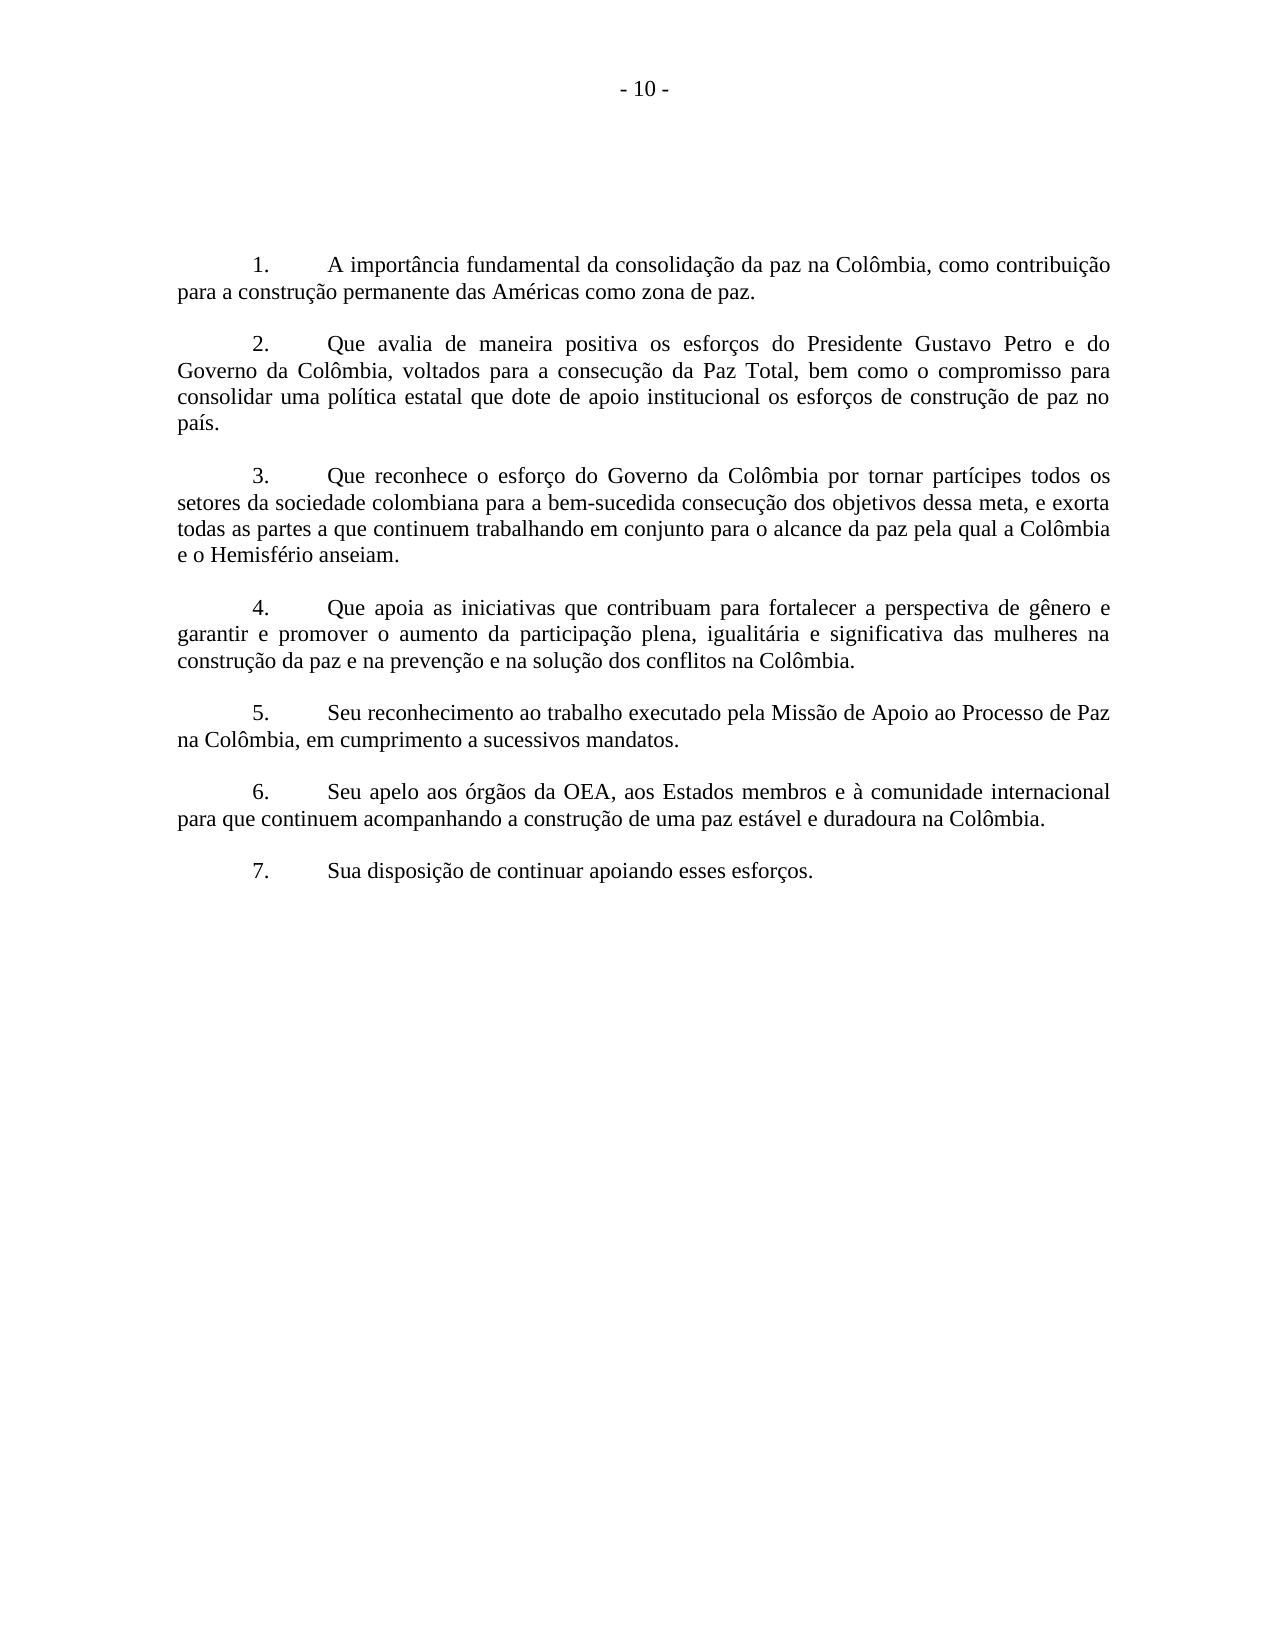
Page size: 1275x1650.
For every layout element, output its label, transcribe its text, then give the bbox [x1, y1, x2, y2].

list Que apoia as iniciativas que contribuam para fortalecer a perspectiva de gênero e garantir e promover o aumento da participação plena, igualitária e significativa das mulheres na construção da paz e na prevenção e na solução dos conflitos na Colômbia. [177, 594, 1111, 673]
list Que reconhece o esforço do Governo da Colômbia por tornar partícipes todos os setores da sociedade colombiana para a bem-sucedida consecução dos objetivos dessa meta, e exorta todas as partes a que continuem trabalhando em conjunto para o alcance da paz pela qual a Colômbia e o Hemisfério anseiam. [177, 462, 1111, 568]
list Sua disposição de continuar apoiando esses esforços. [177, 857, 1111, 884]
list A importância fundamental da consolidação da paz na Colômbia, como contribuição para a construção permanente das Américas como zona de paz. [177, 251, 1111, 304]
list Que avalia de maneira positiva os esforços do Presidente Gustavo Petro e do Governo da Colômbia, voltados para a consecução da Paz Total, bem como o compromisso para consolidar uma política estatal que dote de apoio institucional os esforços de construção de paz no país. [177, 330, 1111, 436]
list Seu reconhecimento ao trabalho executado pela Missão de Apoio ao Processo de Paz na Colômbia, em cumprimento a sucessivos mandatos. [177, 699, 1111, 752]
list Seu apelo aos órgãos da OEA, aos Estados membros e à comunidade internacional para que continuem acompanhando a construção de uma paz estável e duradoura na Colômbia. [177, 778, 1111, 831]
